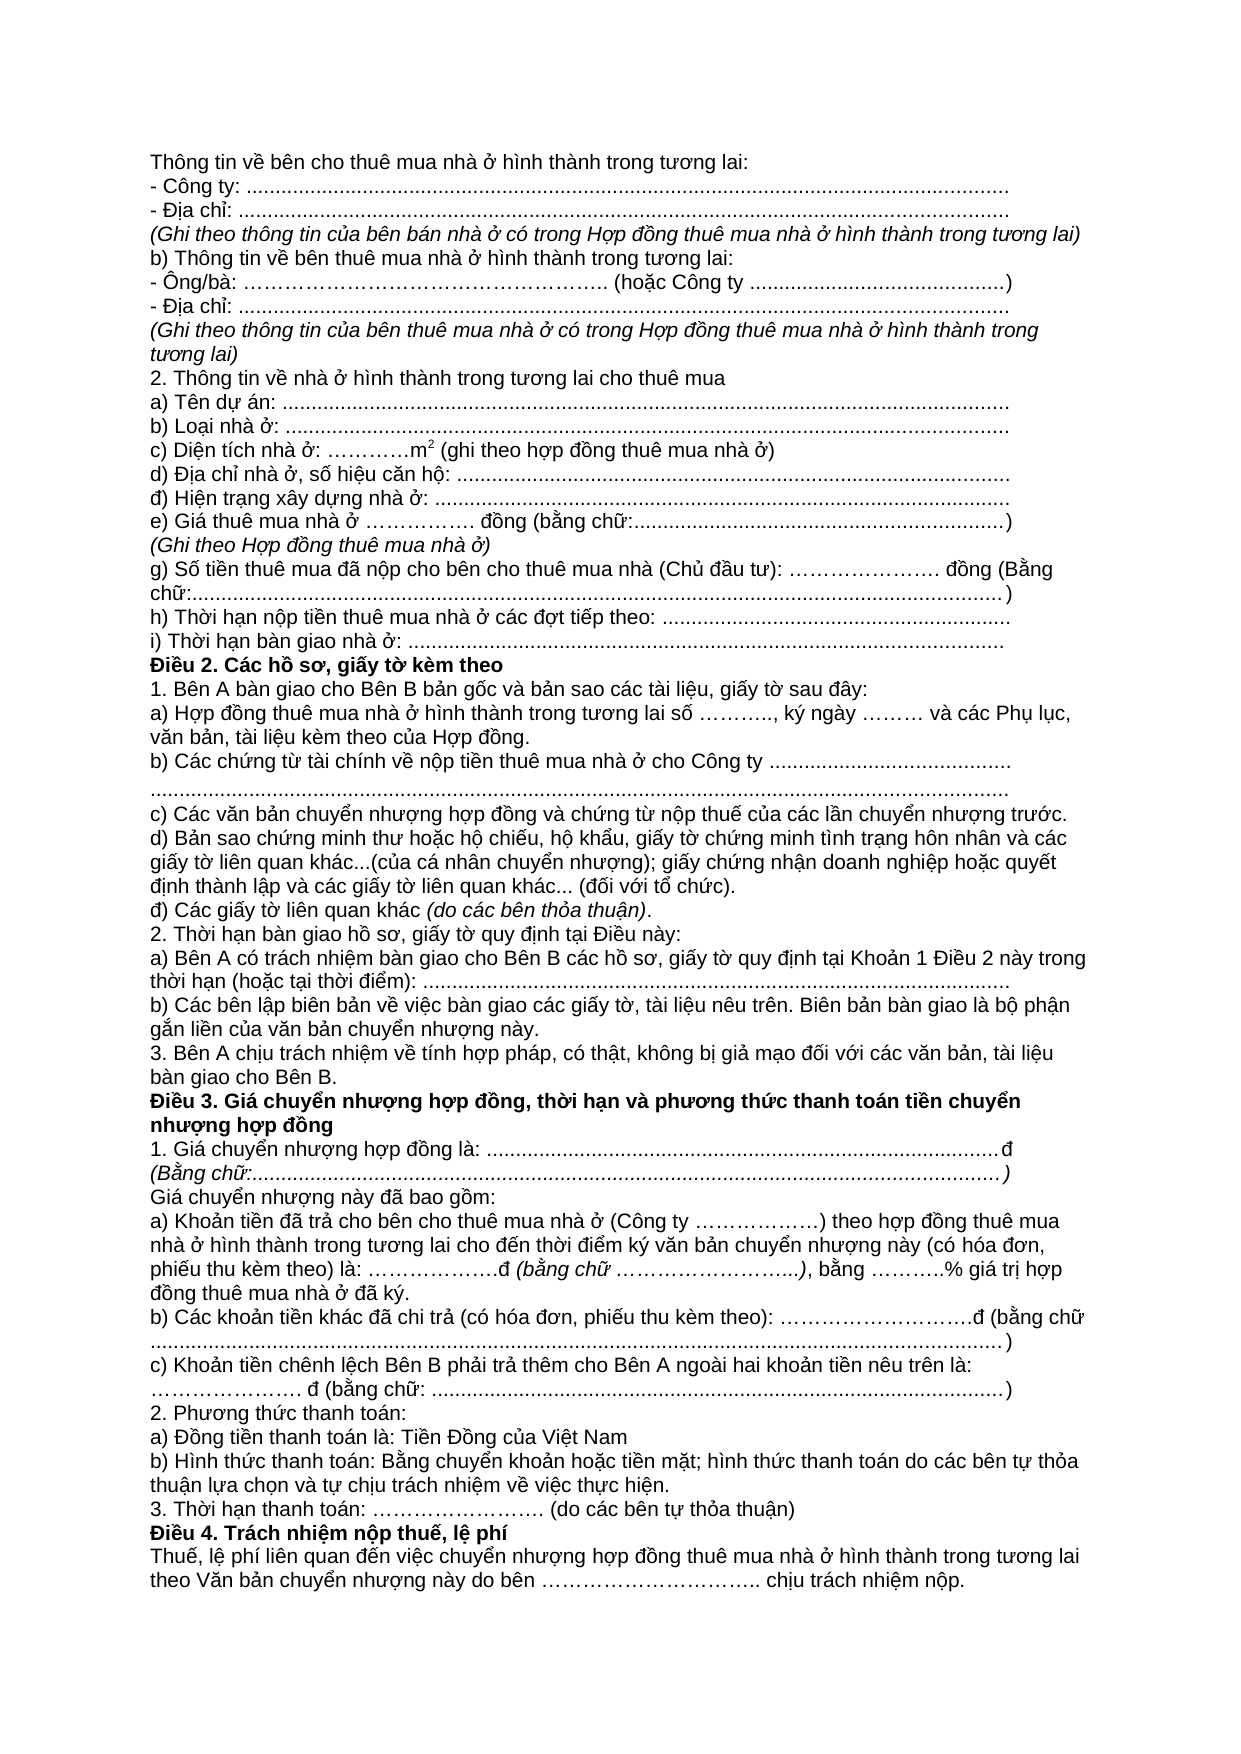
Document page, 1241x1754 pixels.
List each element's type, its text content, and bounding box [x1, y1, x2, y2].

text - Ông/bà: …………………………………………….. (hoặc Công ty ) [150, 270, 1090, 294]
text c) Khoản tiền chênh lệch Bên B phải trả thêm cho Bên A ngoài hai khoản tiền nêu trên là: …………………. đ (bằng chữ: ) [150, 1353, 1090, 1401]
text (Bằng chữ: ) [150, 1161, 1090, 1185]
text 2. Thời hạn bàn giao hồ sơ, giấy tờ quy định tại Điều này: [150, 921, 1090, 945]
text b) Thông tin về bên thuê mua nhà ở hình thành trong tương lai: [150, 246, 1090, 270]
text b) Các khoản tiền khác đã chi trả (có hóa đơn, phiếu thu kèm theo): ……………………….đ (bằng chữ ) [150, 1305, 1090, 1353]
text - Địa chỉ: [150, 198, 1090, 222]
text a) Khoản tiền đã trả cho bên cho thuê mua nhà ở (Công ty ………………) theo hợp đồng thuê mua nhà ở hình thành trong tương lai cho đến thời điểm ký văn bản chuyển nhượng này (có hóa đơn, phiếu thu kèm theo) là: ……………….đ (bằng chữ ……………………...), bằng ………..% giá trị hợp đồng thuê mua nhà ở đã ký. [150, 1209, 1090, 1305]
text Điều 3. Giá chuyển nhượng hợp đồng, thời hạn và phương thức thanh toán tiền chuyển nhượng hợp đồng [150, 1089, 1090, 1137]
text 1. Giá chuyển nhượng hợp đồng là: đ [150, 1137, 1090, 1161]
text đ) Các giấy tờ liên quan khác (do các bên thỏa thuận). [150, 897, 1090, 921]
text h) Thời hạn nộp tiền thuê mua nhà ở các đợt tiếp theo: [150, 605, 1090, 629]
text b) Loại nhà ở: [150, 413, 1090, 437]
text a) Tên dự án: [150, 389, 1090, 413]
text e) Giá thuê mua nhà ở ……………. đồng (bằng chữ: ) [150, 509, 1090, 533]
text a) Hợp đồng thuê mua nhà ở hình thành trong tương lai số ……….., ký ngày ……… và các Phụ lục, văn bản, tài liệu kèm theo của Hợp đồng. [150, 701, 1090, 749]
text Giá chuyển nhượng này đã bao gồm: [150, 1185, 1090, 1209]
text đ) Hiện trạng xây dựng nhà ở: [150, 485, 1090, 509]
text - Công ty: [150, 174, 1090, 198]
text - Địa chỉ: [150, 294, 1090, 318]
text Thuế, lệ phí liên quan đến việc chuyển nhượng hợp đồng thuê mua nhà ở hình thành trong tương lai theo Văn bản chuyển nhượng này do bên ………………………….. chịu trách nhiệm nộp. [150, 1544, 1090, 1592]
text (Ghi theo thông tin của bên bán nhà ở có trong Hợp đồng thuê mua nhà ở hình thành trong tương lai) [150, 222, 1090, 246]
text 1. Bên A bàn giao cho Bên B bản gốc và bản sao các tài liệu, giấy tờ sau đây: [150, 677, 1090, 701]
text Điều 2. Các hồ sơ, giấy tờ kèm theo [150, 653, 1090, 677]
text b) Hình thức thanh toán: Bằng chuyển khoản hoặc tiền mặt; hình thức thanh toán do các bên tự thỏa thuận lựa chọn và tự chịu trách nhiệm về việc thực hiện. [150, 1448, 1090, 1496]
text a) Bên A có trách nhiệm bàn giao cho Bên B các hồ sơ, giấy tờ quy định tại Khoản 1 Điều 2 này trong thời hạn (hoặc tại thời điểm): [150, 945, 1090, 993]
text g) Số tiền thuê mua đã nộp cho bên cho thuê mua nhà (Chủ đầu tư): …………………. đồng (Bằng chữ: ) [150, 557, 1090, 605]
text (Ghi theo Hợp đồng thuê mua nhà ở) [150, 533, 1090, 557]
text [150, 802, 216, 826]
text d) Địa chỉ nhà ở, số hiệu căn hộ: [150, 461, 1090, 485]
text 3. Bên A chịu trách nhiệm về tính hợp pháp, có thật, không bị giả mạo đối với các văn bản, tài liệu bàn giao cho Bên B. [150, 1041, 1090, 1089]
text d) Bản sao chứng minh thư hoặc hộ chiếu, hộ khẩu, giấy tờ chứng minh tình trạng hôn nhân và các giấy tờ liên quan khác...(của cá nhân chuyển nhượng); giấy chứng nhận doanh nghiệp hoặc quyết định thành lập và các giấy tờ liên quan khác... (đối với tổ chức). [150, 826, 1090, 897]
text Thông tin về bên cho thuê mua nhà ở hình thành trong tương lai: [150, 150, 1090, 174]
text i) Thời hạn bàn giao nhà ở: [150, 629, 1090, 653]
text 2. Thông tin về nhà ở hình thành trong tương lai cho thuê mua [150, 366, 1090, 389]
text 2. Phương thức thanh toán: [150, 1401, 1090, 1424]
text c) Các văn bản chuyển nhượng hợp đồng và chứng từ nộp thuế của các lần chuyển nhượng trước. [249, 802, 1090, 826]
text Điều 4. Trách nhiệm nộp thuế, lệ phí [150, 1520, 1090, 1544]
text b) Các chứng từ tài chính về nộp tiền thuê mua nhà ở cho Công ty [150, 749, 1090, 773]
text 3. Thời hạn thanh toán: ……………………. (do các bên tự thỏa thuận) [150, 1496, 1090, 1520]
text b) Các bên lập biên bản về việc bàn giao các giấy tờ, tài liệu nêu trên. Biên bản bàn giao là bộ phận gắn liền của văn bản chuyển nhượng này. [150, 993, 1090, 1041]
text c) Diện tích nhà ở: …………m2 (ghi theo hợp đồng thuê mua nhà ở) [150, 437, 1090, 461]
text a) Đồng tiền thanh toán là: Tiền Đồng của Việt Nam [150, 1424, 1090, 1448]
text (Ghi theo thông tin của bên thuê mua nhà ở có trong Hợp đồng thuê mua nhà ở hình thành trong tương lai) [150, 318, 1090, 366]
